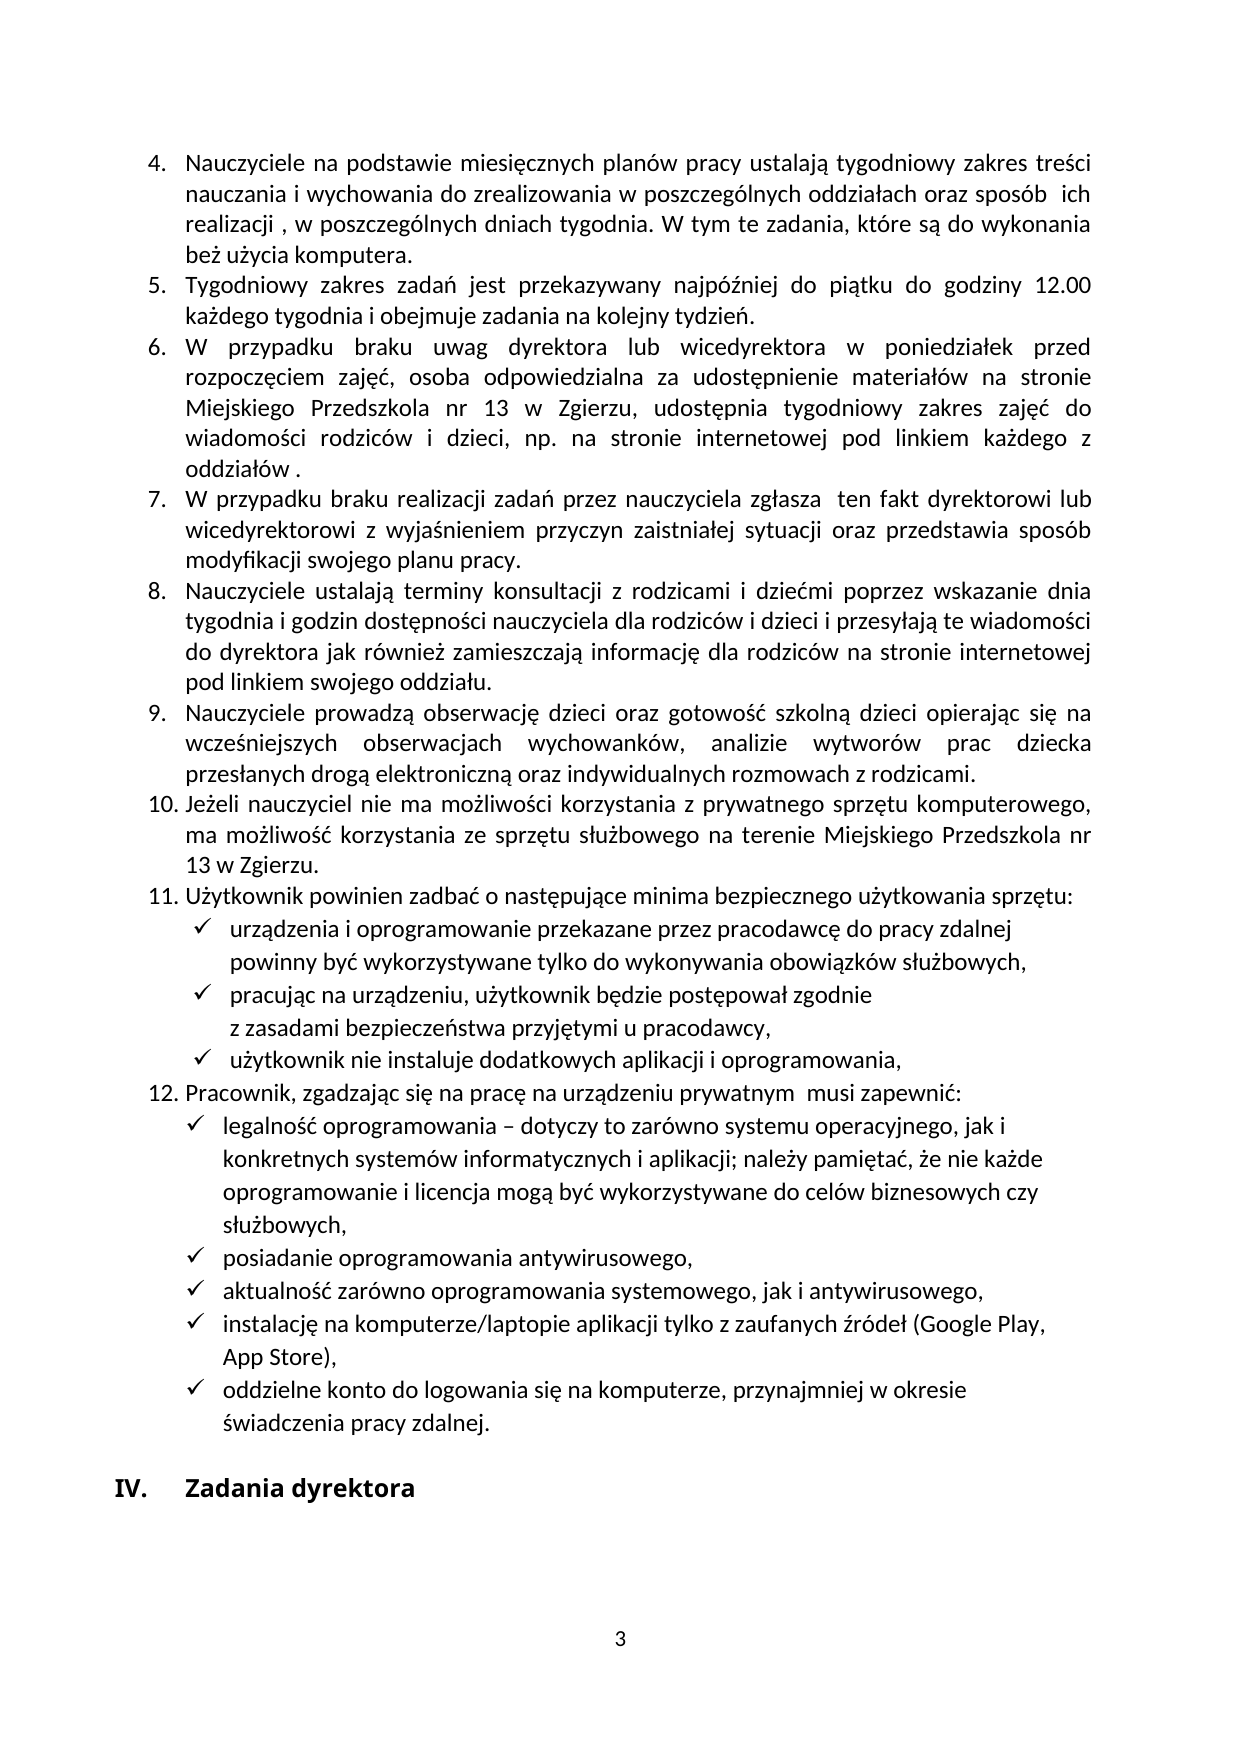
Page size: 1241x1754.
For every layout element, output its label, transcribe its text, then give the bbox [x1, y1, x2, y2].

list urządzenia i oprogramowanie przekazane przez pracodawcę do pracy zdalnej powinny być wykorzystywane tylko do wykonywania obowiązków służbowych, [192, 913, 1093, 976]
list oddzielne konto do logowania się na komputerze, przynajmniej w okresie świadczenia pracy zdalnej. [185, 1374, 1093, 1437]
list aktualność zarówno oprogramowania systemowego, jak i antywirusowego, [185, 1275, 1093, 1306]
list Zadania dyrektora [148, 1470, 1093, 1504]
list Nauczyciele prowadzą obserwację dzieci oraz gotowość szkolną dzieci opierając się na wcześniejszych obserwacjach wychowanków, analizie wytworów prac dziecka przesłanych drogą elektroniczną oraz indywidualnych rozmowach z rodzicami. [148, 697, 1093, 788]
list W przypadku braku uwag dyrektora lub wicedyrektora w poniedziałek przed rozpoczęciem zajęć, osoba odpowiedzialna za udostępnienie materiałów na stronie Miejskiego Przedszkola nr 13 w Zgierzu, udostępnia tygodniowy zakres zajęć do wiadomości rodziców i dzieci, np. na stronie internetowej pod linkiem każdego z oddziałów . [148, 331, 1093, 483]
list Nauczyciele ustalają terminy konsultacji z rodzicami i dziećmi poprzez wskazanie dnia tygodnia i godzin dostępności nauczyciela dla rodziców i dzieci i przesyłają te wiadomości do dyrektora jak również zamieszczają informację dla rodziców na stronie internetowej pod linkiem swojego oddziału. [148, 575, 1093, 697]
list instalację na komputerze/laptopie aplikacji tylko z zaufanych źródeł (Google Play, App Store), [185, 1308, 1093, 1371]
list Pracownik, zgadzając się na pracę na urządzeniu prywatnym musi zapewnić: [148, 1078, 1093, 1108]
list legalność oprogramowania – dotyczy to zarówno systemu operacyjnego, jak i konkretnych systemów informatycznych i aplikacji; należy pamiętać, że nie każde oprogramowanie i licencja mogą być wykorzystywane do celów biznesowych czy służbowych, [185, 1111, 1093, 1240]
list Nauczyciele na podstawie miesięcznych planów pracy ustalają tygodniowy zakres treści nauczania i wychowania do zrealizowania w poszczególnych oddziałach oraz sposób ich realizacji , w poszczególnych dniach tygodnia. W tym te zadania, które są do wykonania beż użycia komputera. [148, 148, 1093, 270]
list posiadanie oprogramowania antywirusowego, [185, 1242, 1093, 1273]
list Użytkownik powinien zadbać o następujące minima bezpiecznego użytkowania sprzętu: [148, 880, 1093, 911]
list Jeżeli nauczyciel nie ma możliwości korzystania z prywatnego sprzętu komputerowego, ma możliwość korzystania ze sprzętu służbowego na terenie Miejskiego Przedszkola nr 13 w Zgierzu. [148, 788, 1093, 880]
list pracując na urządzeniu, użytkownik będzie postępował zgodnie z zasadami bezpieczeństwa przyjętymi u pracodawcy, [192, 979, 1093, 1042]
list użytkownik nie instaluje dodatkowych aplikacji i oprogramowania, [192, 1045, 1093, 1075]
list W przypadku braku realizacji zadań przez nauczyciela zgłasza ten fakt dyrektorowi lub wicedyrektorowi z wyjaśnieniem przyczyn zaistniałej sytuacji oraz przedstawia sposób modyfikacji swojego planu pracy. [148, 483, 1093, 575]
list Tygodniowy zakres zadań jest przekazywany najpóźniej do piątku do godziny 12.00 każdego tygodnia i obejmuje zadania na kolejny tydzień. [148, 270, 1093, 331]
